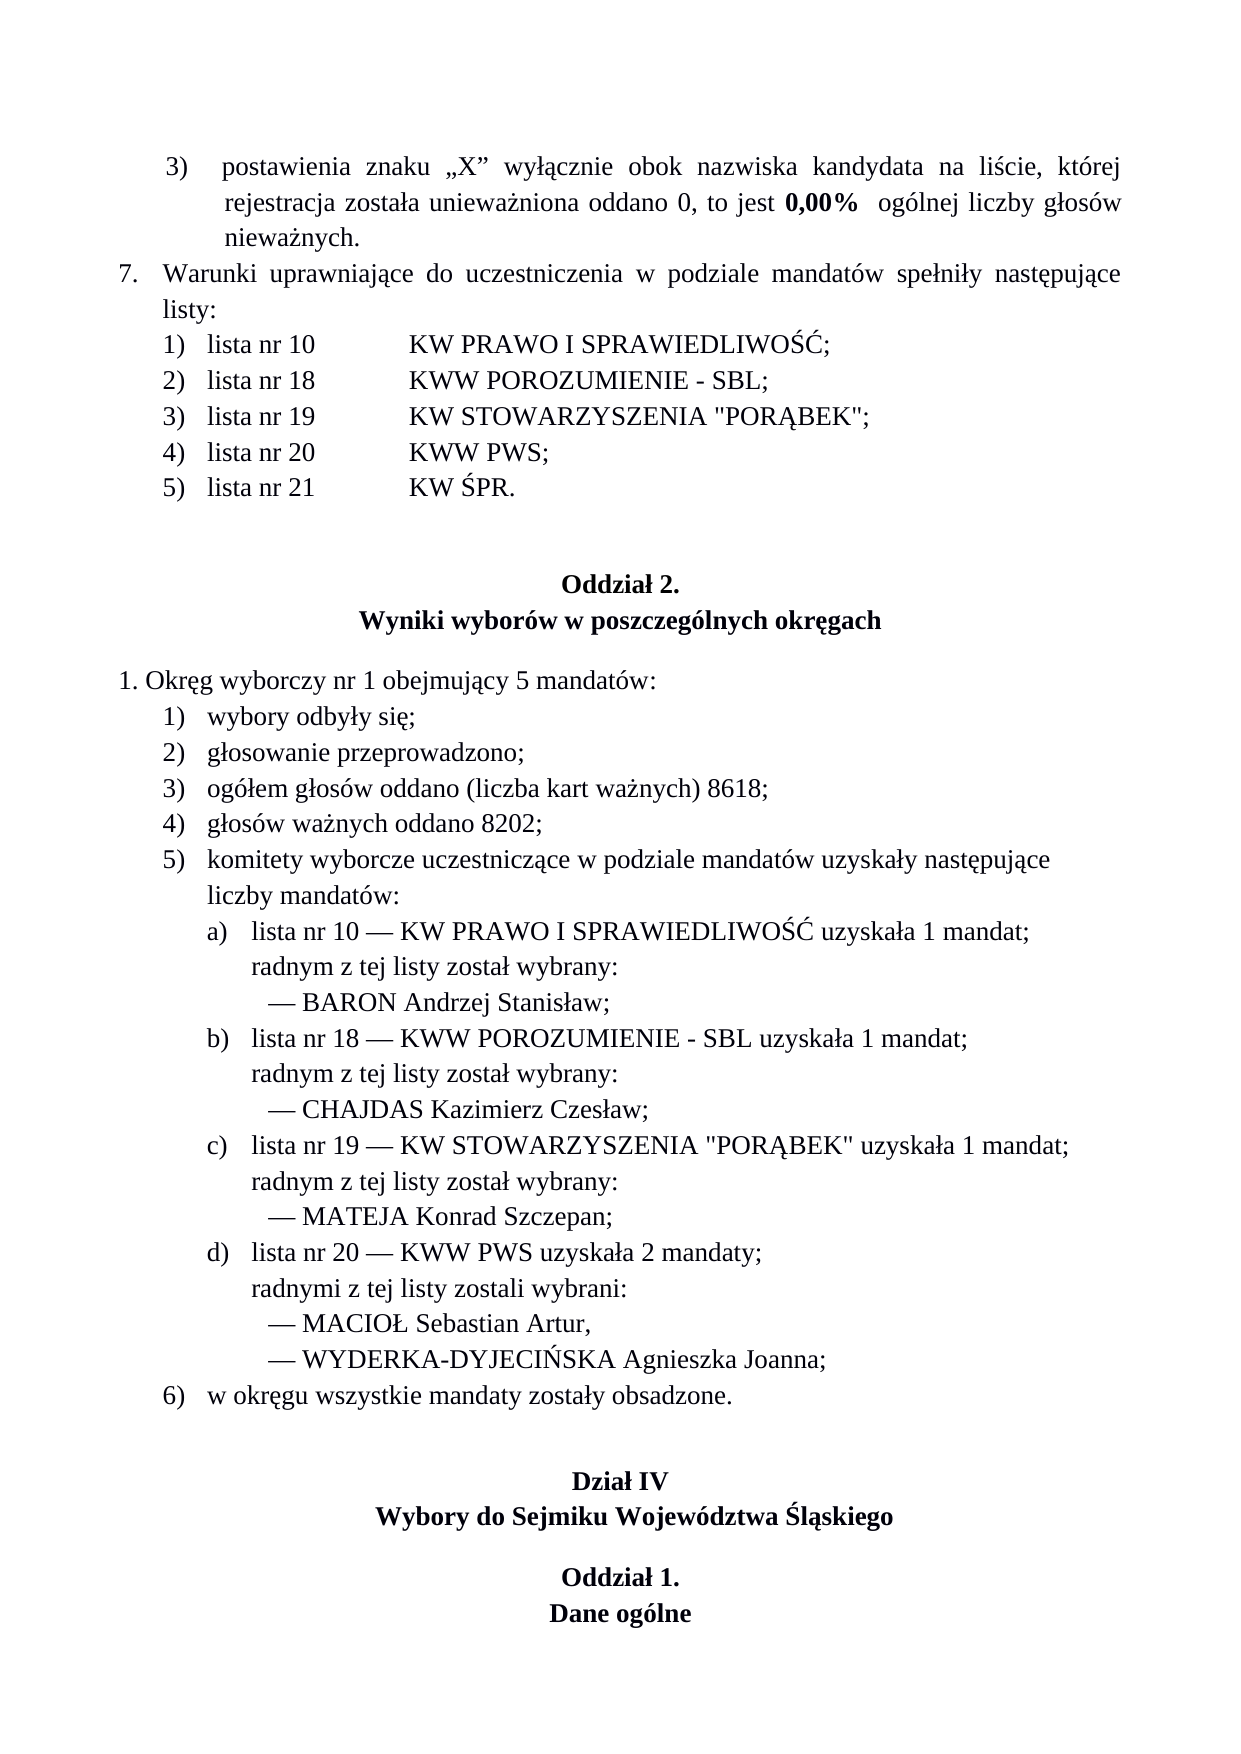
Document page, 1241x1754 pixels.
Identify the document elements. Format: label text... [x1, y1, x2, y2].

text 4) lista nr 20 KWW PWS; [162, 436, 1122, 467]
text c) lista nr 19 ― KW STOWARZYSZENIA "PORĄBEK" uzyskała 1 mandat; [207, 1129, 1122, 1160]
text 5) lista nr 21 KW ŚPR. [162, 472, 1122, 503]
text ― MATEJA Konrad Szczepan; [207, 1200, 1122, 1232]
text ― MACIOŁ Sebastian Artur, [207, 1308, 1122, 1339]
text a) lista nr 10 ― KW PRAWO I SPRAWIEDLIWOŚĆ uzyskała 1 mandat; [207, 914, 1122, 946]
text Oddział 1. Dane ogólne [118, 1561, 1122, 1628]
text radnym z tej listy został wybrany: [207, 1057, 1122, 1089]
text 1) wybory odbyły się; [162, 700, 1122, 731]
text d) lista nr 20 ― KWW PWS uzyskała 2 mandaty; [207, 1236, 1122, 1267]
text b) lista nr 18 ― KWW POROZUMIENIE - SBL uzyskała 1 mandat; [207, 1022, 1122, 1053]
text 4) głosów ważnych oddano 8202; [162, 807, 1122, 838]
text 1. Okręg wyborczy nr 1 obejmujący 5 mandatów: [118, 664, 1122, 696]
text 3) postawienia znaku „X” wyłącznie obok nazwiska kandydata na liście, której rejestracja została unieważniona oddano 0, to jest 0,00% ogólnej liczby głosów nieważnych. [165, 150, 1122, 253]
text 6) w okręgu wszystkie mandaty zostały obsadzone. [162, 1379, 1122, 1410]
text 7. Warunki uprawniające do uczestniczenia w podziale mandatów spełniły następujące listy: [118, 257, 1122, 324]
text ― WYDERKA-DYJECIŃSKA Agnieszka Joanna; [207, 1343, 1122, 1374]
text 5) komitety wyborcze uczestniczące w podziale mandatów uzyskały następujące liczby mandatów: [162, 843, 1122, 910]
text 3) ogółem głosów oddano (liczba kart ważnych) 8618; [162, 772, 1122, 803]
text Oddział 2. Wyniki wyborów w poszczególnych okręgach [118, 568, 1122, 635]
text Dział IV Wybory do Sejmiku Województwa Śląskiego [118, 1464, 1122, 1531]
text 2) głosowanie przeprowadzono; [162, 736, 1122, 767]
text radnymi z tej listy zostali wybrani: [207, 1272, 1122, 1303]
text ― BARON Andrzej Stanisław; [207, 986, 1122, 1017]
text radnym z tej listy został wybrany: [207, 1165, 1122, 1196]
text 1) lista nr 10 KW PRAWO I SPRAWIEDLIWOŚĆ; [162, 329, 1122, 360]
text 3) lista nr 19 KW STOWARZYSZENIA "PORĄBEK"; [162, 400, 1122, 431]
text ― CHAJDAS Kazimierz Czesław; [207, 1093, 1122, 1124]
text radnym z tej listy został wybrany: [207, 950, 1122, 981]
text 2) lista nr 18 KWW POROZUMIENIE - SBL; [162, 364, 1122, 396]
